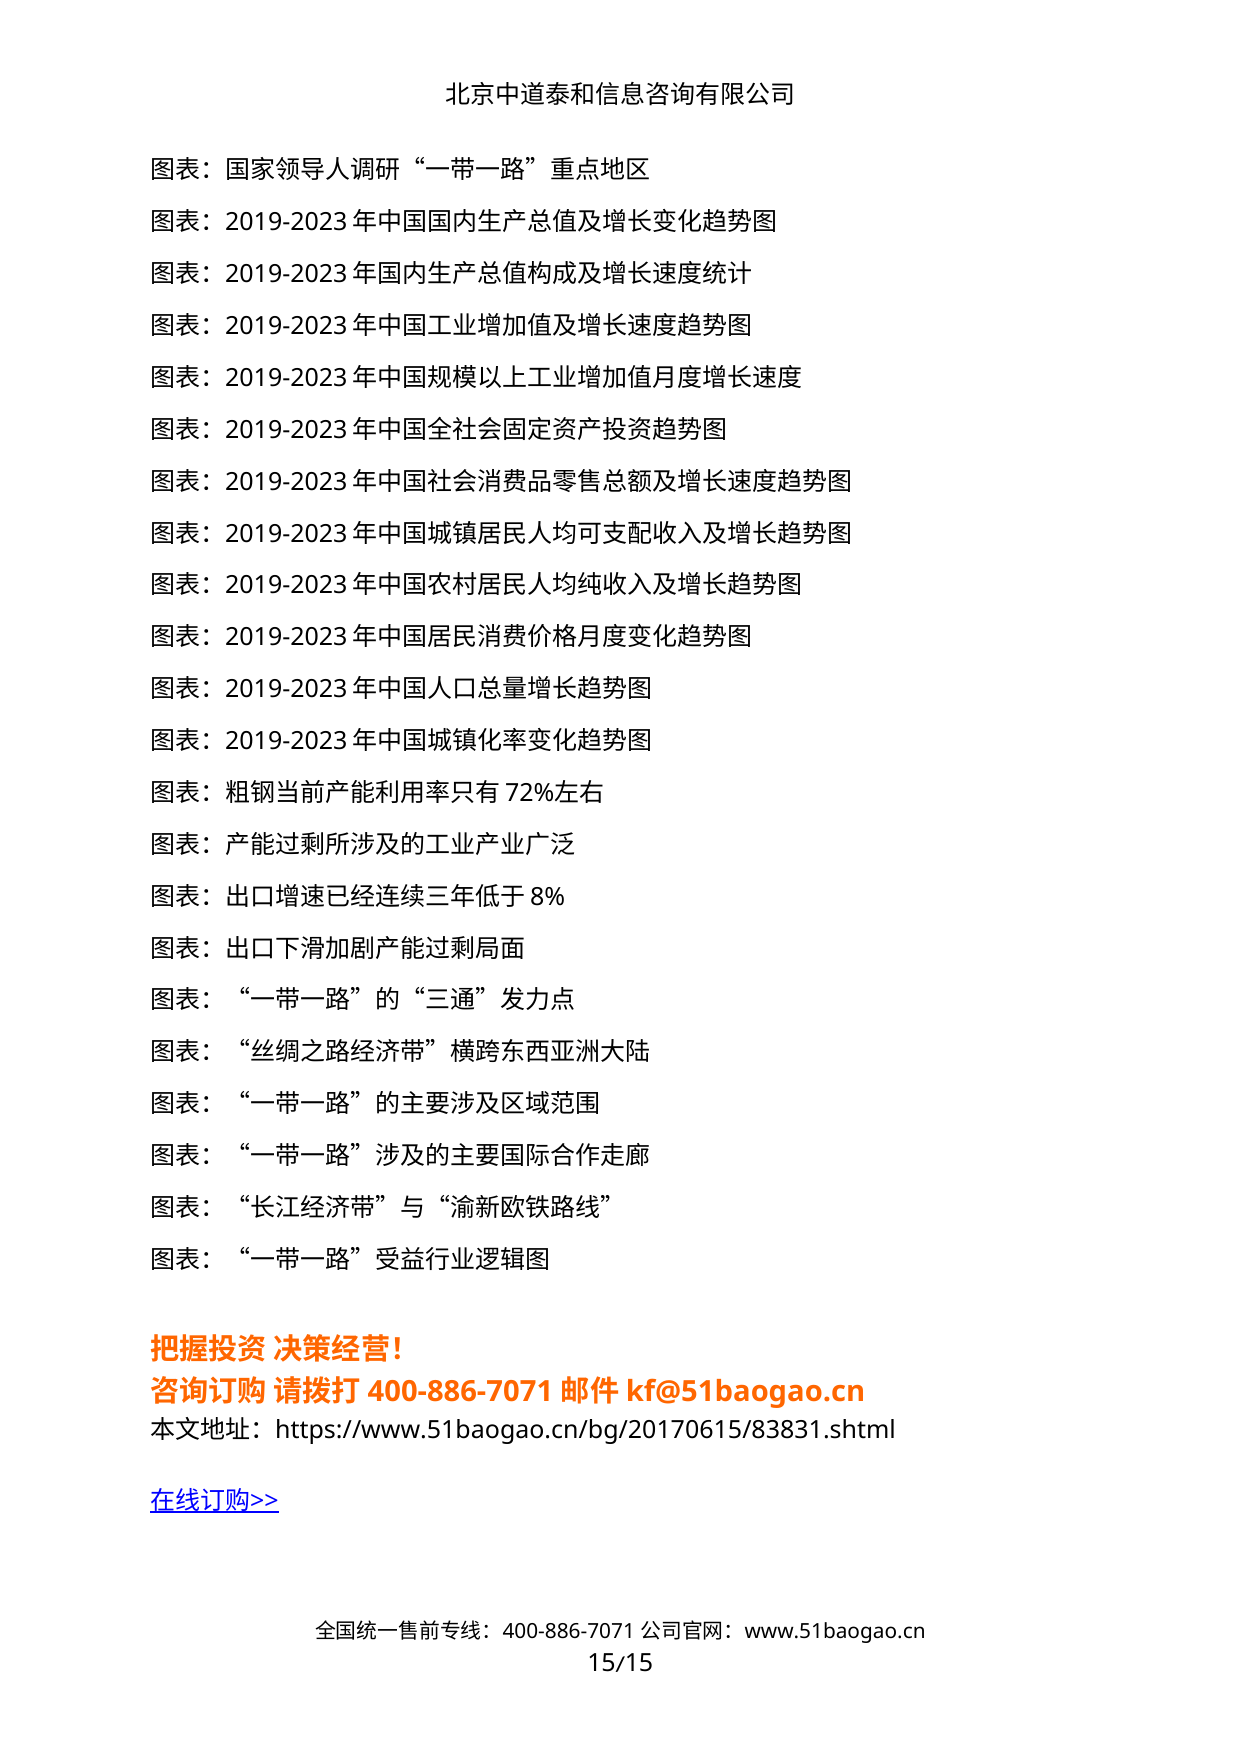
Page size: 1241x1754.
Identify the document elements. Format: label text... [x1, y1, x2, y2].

text 图表：2019-2023年中国工业增加值及增长速度趋势图 [150, 306, 1090, 342]
text 图表：“一带一路”涉及的主要国际合作走廊 [150, 1136, 1090, 1172]
text 图表：2019-2023年中国城镇居民人均可支配收入及增长趋势图 [150, 513, 1090, 549]
text 图表：粗钢当前产能利用率只有72%左右 [150, 772, 1090, 809]
text 图表：“一带一路”的主要涉及区域范围 [150, 1084, 1090, 1120]
text 图表：2019-2023年中国人口总量增长趋势图 [150, 669, 1090, 705]
text 图表：2019-2023年中国全社会固定资产投资趋势图 [150, 409, 1090, 446]
text 在线订购>> [150, 1446, 1090, 1517]
text 图表：2019-2023年中国社会消费品零售总额及增长速度趋势图 [150, 461, 1090, 497]
text 图表：出口增速已经连续三年低于8% [150, 876, 1090, 912]
text 图表：2019-2023年中国居民消费价格月度变化趋势图 [150, 617, 1090, 653]
text 图表：2019-2023年中国规模以上工业增加值月度增长速度 [150, 357, 1090, 394]
text 图表：国家领导人调研“一带一路”重点地区 [150, 150, 1090, 186]
text 图表：2019-2023年中国国内生产总值及增长变化趋势图 [150, 202, 1090, 238]
text 图表：2019-2023年中国农村居民人均纯收入及增长趋势图 [150, 565, 1090, 601]
text 图表：2019-2023年国内生产总值构成及增长速度统计 [150, 254, 1090, 290]
text 图表：2019-2023年中国城镇化率变化趋势图 [150, 721, 1090, 757]
text 图表：“长江经济带”与“渝新欧铁路线” [150, 1187, 1090, 1224]
text 把握投资 决策经营！咨询订购 请拨打 400-886-7071 邮件 kf@51baogao.cn本文地址：https://www.51baogao.cn/bg/20170615/83831.shtml [150, 1291, 1090, 1446]
text 图表：“一带一路”受益行业逻辑图 [150, 1239, 1090, 1276]
text 图表：出口下滑加剧产能过剩局面 [150, 928, 1090, 964]
text 图表：“丝绸之路经济带”横跨东西亚洲大陆 [150, 1032, 1090, 1068]
text 图表：“一带一路”的“三通”发力点 [150, 980, 1090, 1016]
text 图表：产能过剩所涉及的工业产业广泛 [150, 824, 1090, 861]
